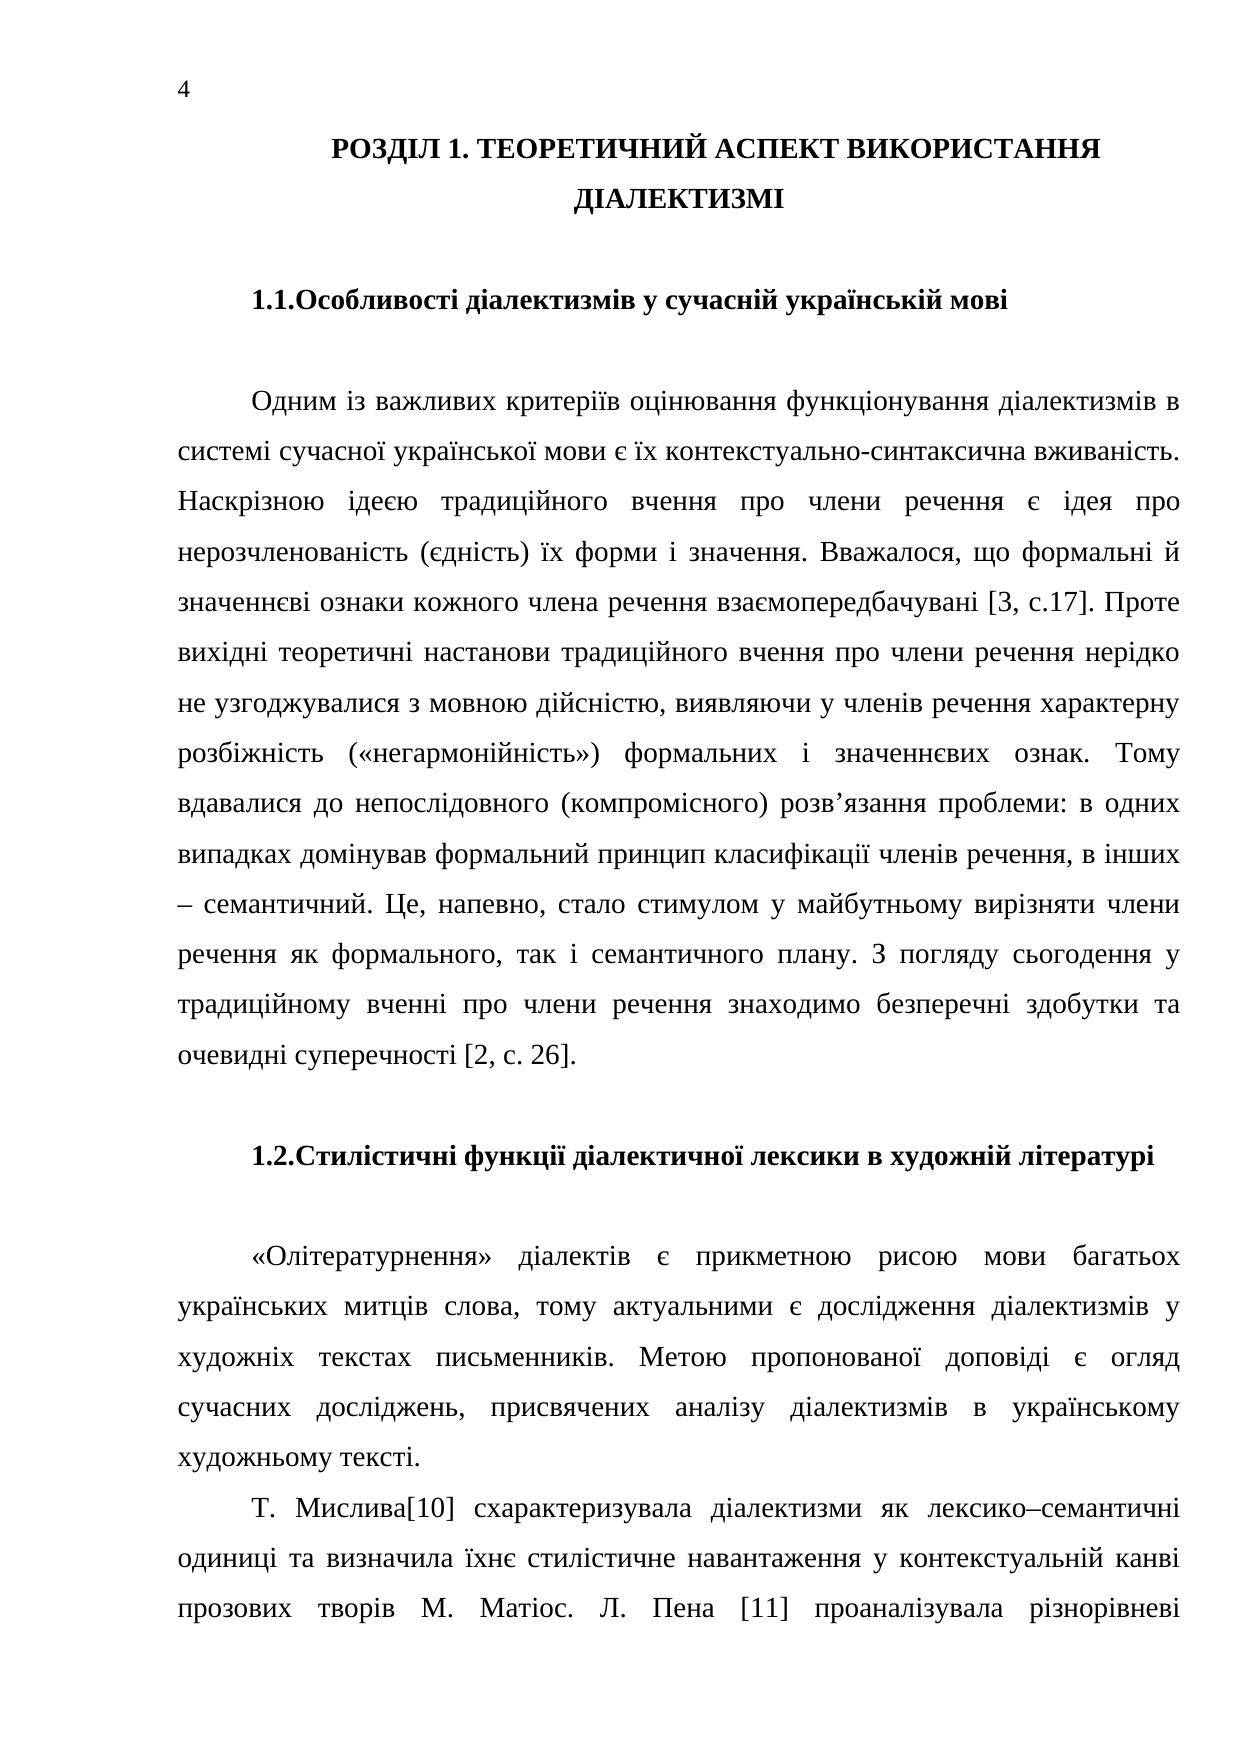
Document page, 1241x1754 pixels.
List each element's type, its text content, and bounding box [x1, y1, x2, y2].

text 1.1.Особливості діалектизмів у сучасній українській мові [177, 282, 1181, 316]
text «Олітературнення» діалектів є прикметною рисою мови багатьох українських митців слова, тому актуальними є дослідження діалектизмів у художніх текстах письменників. Метою пропонованої доповіді є огляд сучасних досліджень, присвячених аналізу діалектизмів в українському художньому тексті. [177, 1238, 1181, 1473]
text 1.2.Стилістичні функції діалектичної лексики в художній літературі [177, 1138, 1181, 1171]
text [177, 1490, 1181, 1624]
text РОЗДІЛ 1. ТЕОРЕТИЧНИЙ АСПЕКТ ВИКОРИСТАННЯ ДІАЛЕКТИЗМІ [177, 131, 1181, 215]
text Одним із важливих критеріїв оцінювання функціонування діалектизмів в системі сучасної української мови є їх контекстуально-синтаксична вживаність. Наскрізною ідеєю традиційного вчення про члени речення є ідея про нерозчленованість (єдність) їх форми і значення. Вважалося, що формальні й значеннєві ознаки кожного члена речення взаємопередбачувані [3, с.17]. Проте вихідні теоретичні настанови традиційного вчення про члени речення нерідко не узгоджувалися з мовною дійсністю, виявляючи у членів речення характерну розбіжність («негармонійність») формальних і значеннєвих ознак. Тому вдавалися до непослідовного (компромісного) розв’язання проблеми: в одних випадках домінував формальний принцип класифікації членів речення, в інших – семантичний. Це, напевно, стало стимулом у майбутньому вирізняти члени речення як формального, так і семантичного плану. З погляду сьогодення у традиційному вченні про члени речення знаходимо безперечні здобутки та очевидні суперечності [2, с. 26]. [177, 383, 1181, 1071]
